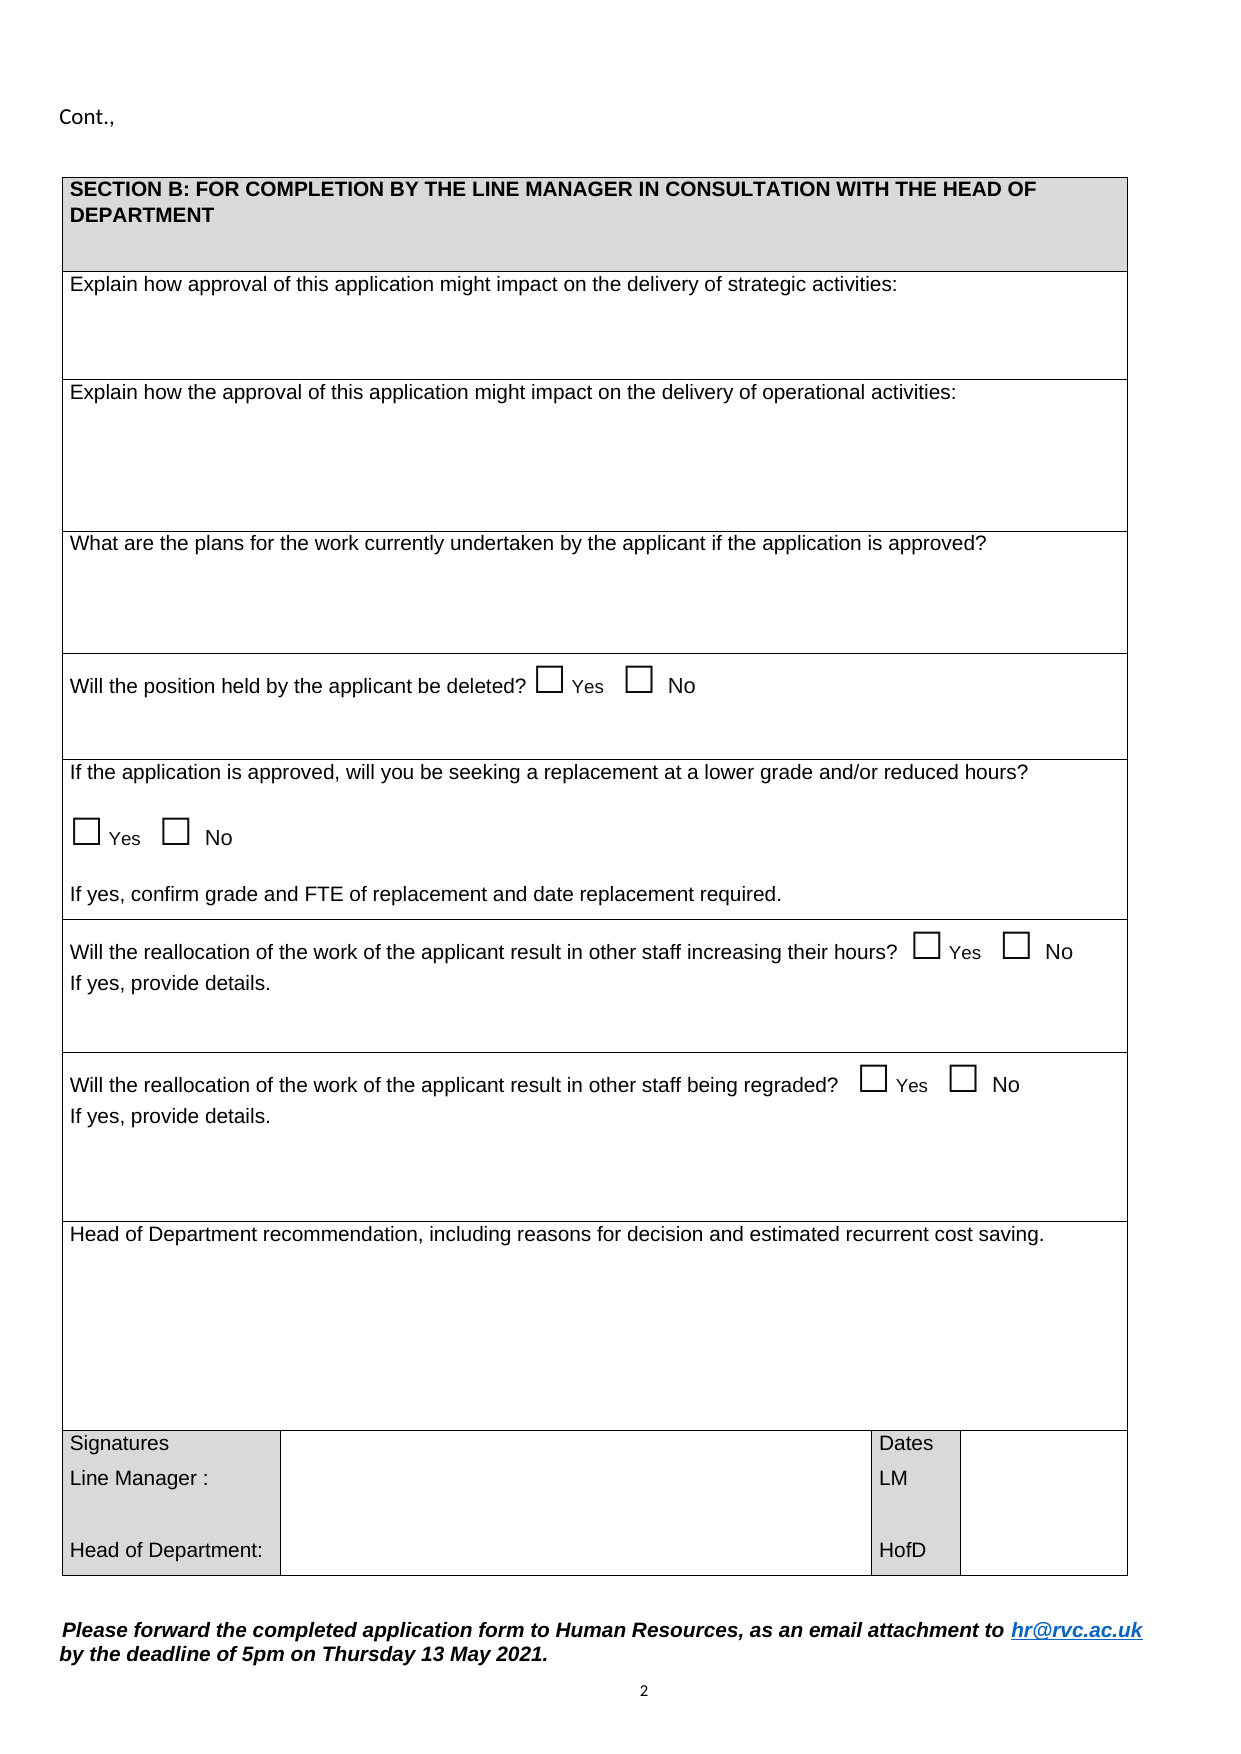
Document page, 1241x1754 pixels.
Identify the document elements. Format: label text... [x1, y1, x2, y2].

table_cell Will the position held by the applicant be deleted? Yes No [63, 654, 1127, 759]
table_cell If the application is approved, will you be seeking a replacement at a lower grade and/or reduced hours? Yes No If yes, confirm grade and FTE of replacement and date replacement required. [63, 760, 1127, 919]
table_cell Head of Department recommendation, including reasons for decision and estimated recurrent cost saving. [63, 1222, 1127, 1430]
table_cell Explain how the approval of this application might impact on the delivery of operational activities: [63, 380, 1127, 531]
table_cell [281, 1431, 871, 1575]
table_cell [961, 1431, 1127, 1575]
table_cell Will the reallocation of the work of the applicant result in other staff increasing their hours? Yes No If yes, provide details. [63, 920, 1127, 1052]
text Cont., [59, 102, 1169, 130]
table_cell Signatures Line Manager : Head of Department: [63, 1431, 280, 1575]
text Please forward the completed application form to Human Resources, as an email attachment to hr@rvc.ac.uk [62, 1618, 1169, 1642]
table_cell Dates LM HofD [872, 1431, 960, 1575]
table_header SECTION B: FOR COMPLETION BY THE LINE MANAGER IN CONSULTATION WITH THE HEAD OF DEPARTMENT [63, 178, 1127, 271]
text by the deadline of 5pm on Thursday 13 May 2021. [59, 1642, 1169, 1666]
table_cell What are the plans for the work currently undertaken by the applicant if the application is approved? [63, 532, 1127, 653]
table_cell Explain how approval of this application might impact on the delivery of strategic activities: [63, 272, 1127, 379]
table_cell Will the reallocation of the work of the applicant result in other staff being regraded? Yes No If yes, provide details. [63, 1053, 1127, 1221]
